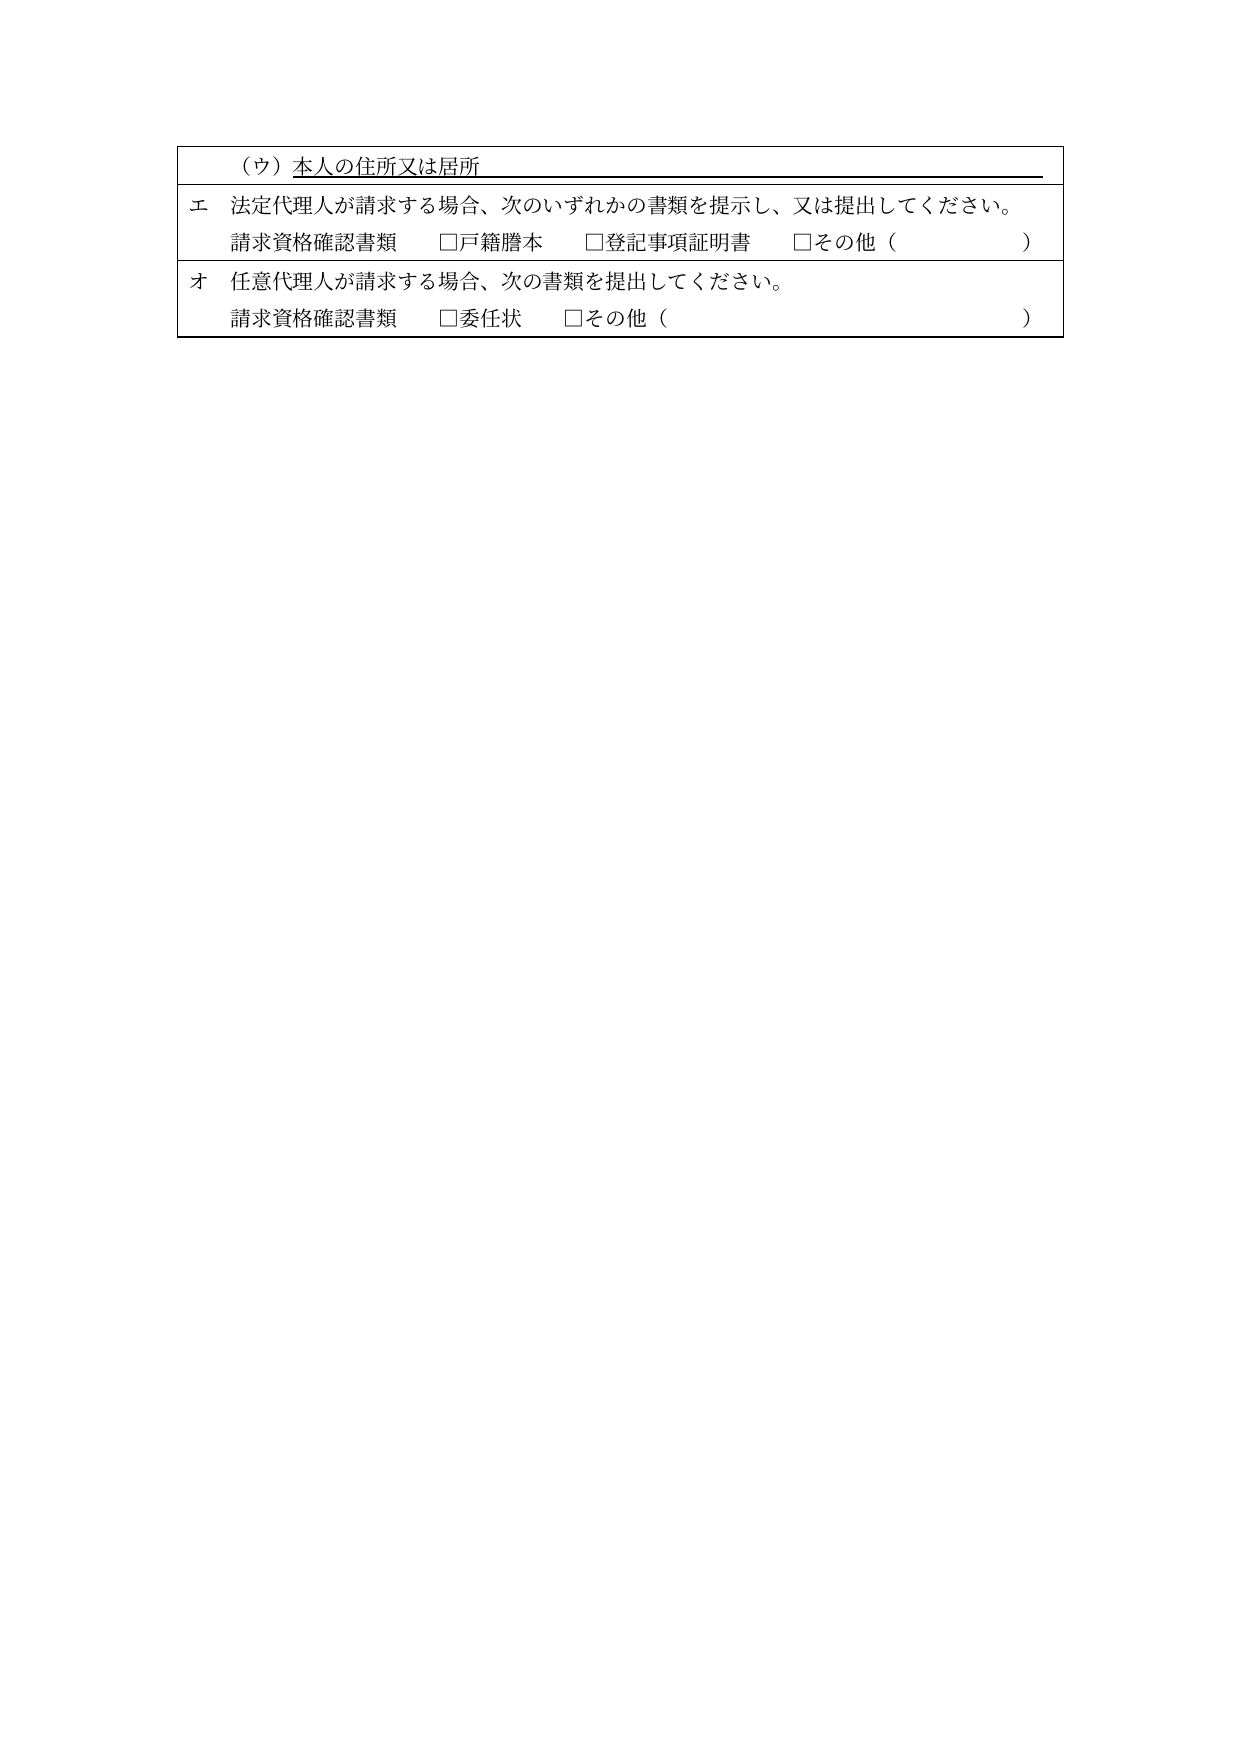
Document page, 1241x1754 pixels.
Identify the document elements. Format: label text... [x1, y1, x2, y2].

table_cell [178, 147, 1063, 184]
table_cell エ 法定代理人が請求する場合、次のいずれかの書類を提示し、又は提出してください。 請求資格確認書類 □戸籍謄本 □登記事項証明書 □その他（ ） [178, 185, 1063, 260]
table_cell オ 任意代理人が請求する場合、次の書類を提出してください。 請求資格確認書類 □委任状 □その他（ ） [178, 261, 1063, 336]
